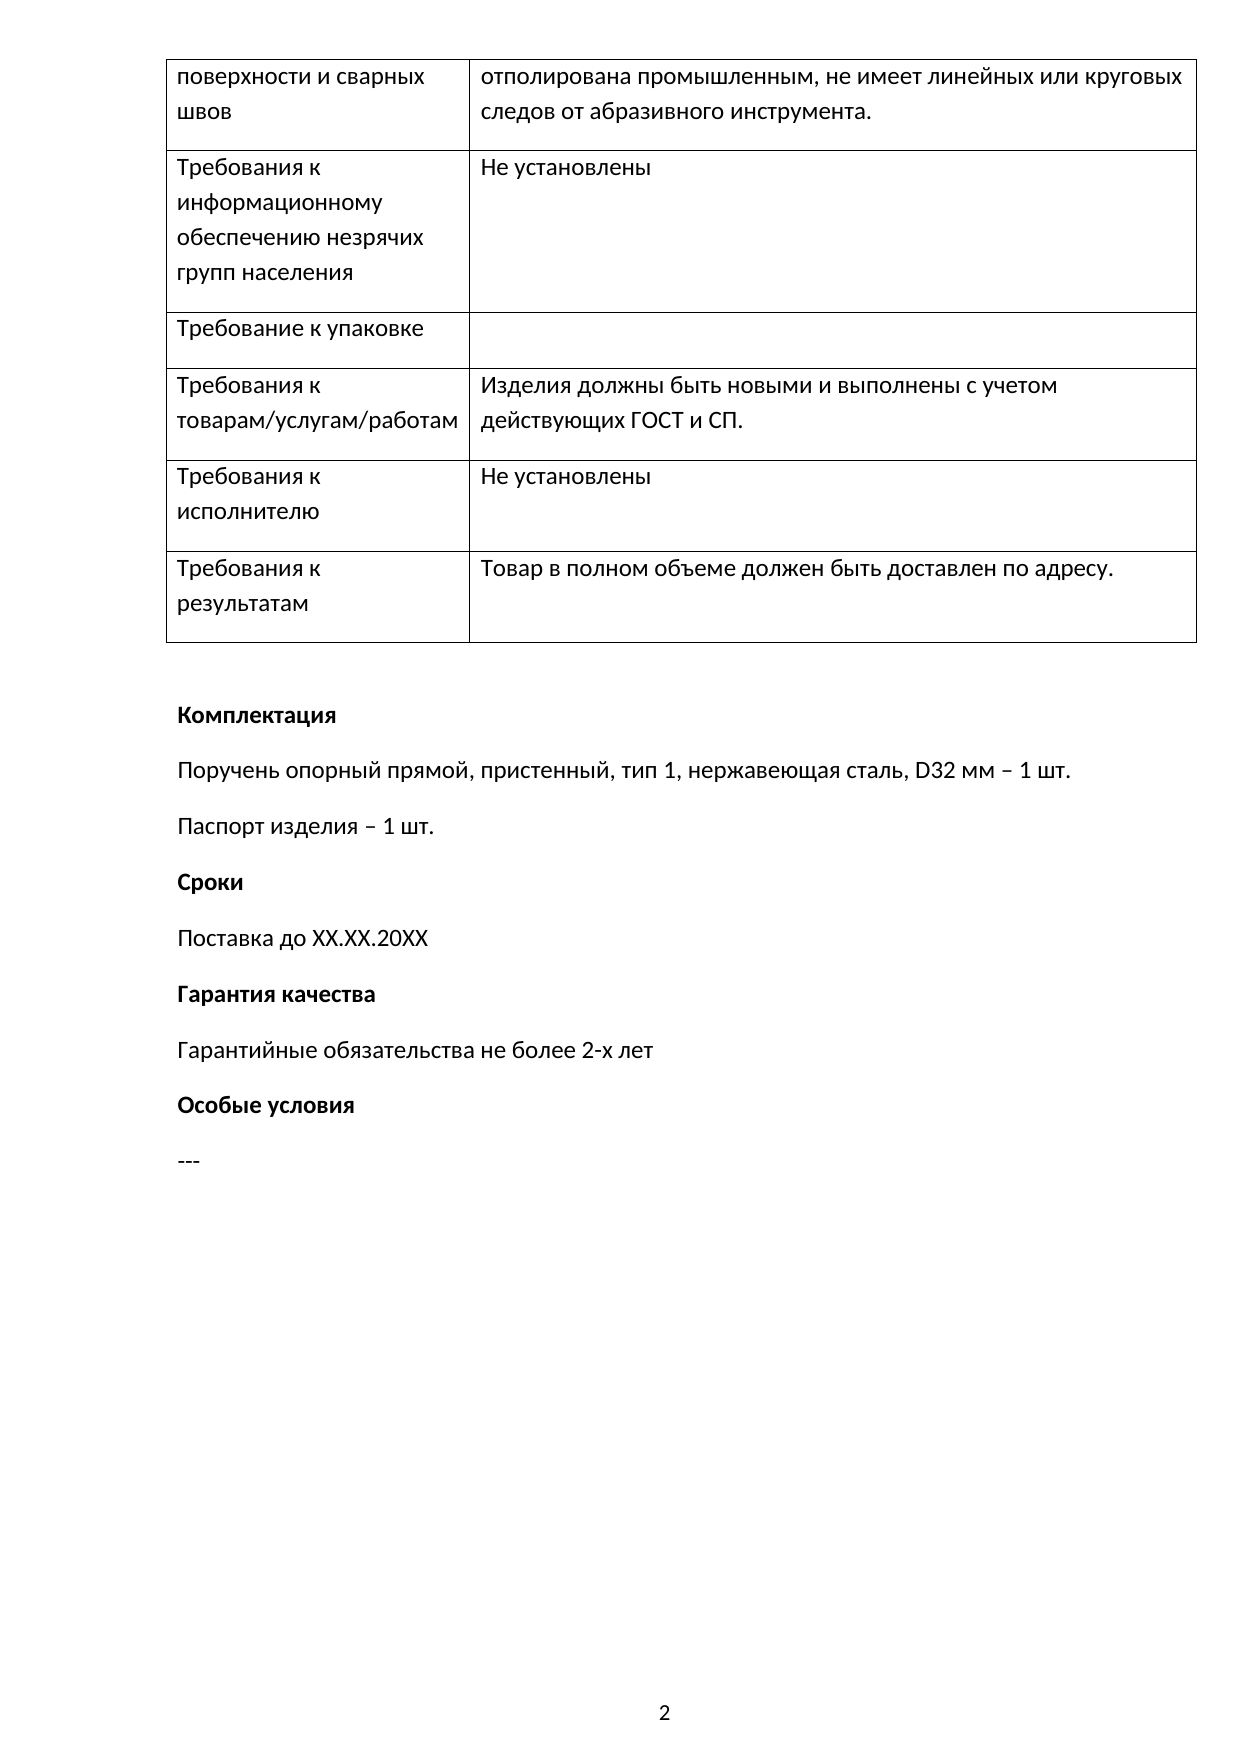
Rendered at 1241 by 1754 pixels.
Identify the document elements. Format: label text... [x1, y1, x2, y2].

text Комплектация [177, 699, 1152, 729]
table_cell [470, 313, 1196, 368]
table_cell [167, 60, 469, 150]
text Сроки [177, 866, 1152, 897]
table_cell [470, 60, 1196, 150]
table_cell Требование к упаковке [167, 313, 469, 368]
text Особые условия [177, 1090, 1152, 1120]
table_cell Изделия должны быть новыми и выполнены с учетом действующих ГОСТ и СП. [470, 369, 1196, 459]
text Паспорт изделия – 1 шт. [177, 811, 1152, 841]
text Поставка до ХХ.ХХ.20ХХ [177, 922, 1152, 953]
table_cell Требования к исполнителю [167, 461, 469, 551]
table_cell Не установлены [470, 461, 1196, 551]
table_cell Товар в полном объеме должен быть доставлен по адресу. [470, 552, 1196, 642]
table_cell Требования к результатам [167, 552, 469, 642]
text Поручень опорный прямой, пристенный, тип 1, нержавеющая сталь, D32 мм – 1 шт. [177, 755, 1152, 785]
table_cell Требования к информационному обеспечению незрячих групп населения [167, 151, 469, 312]
table_cell Требования к товарам/услугам/работам [167, 369, 469, 459]
text Гарантийные обязательства не более 2-х лет [177, 1034, 1152, 1064]
text Гарантия качества [177, 978, 1152, 1008]
text --- [177, 1146, 1152, 1176]
table_cell Не установлены [470, 151, 1196, 312]
